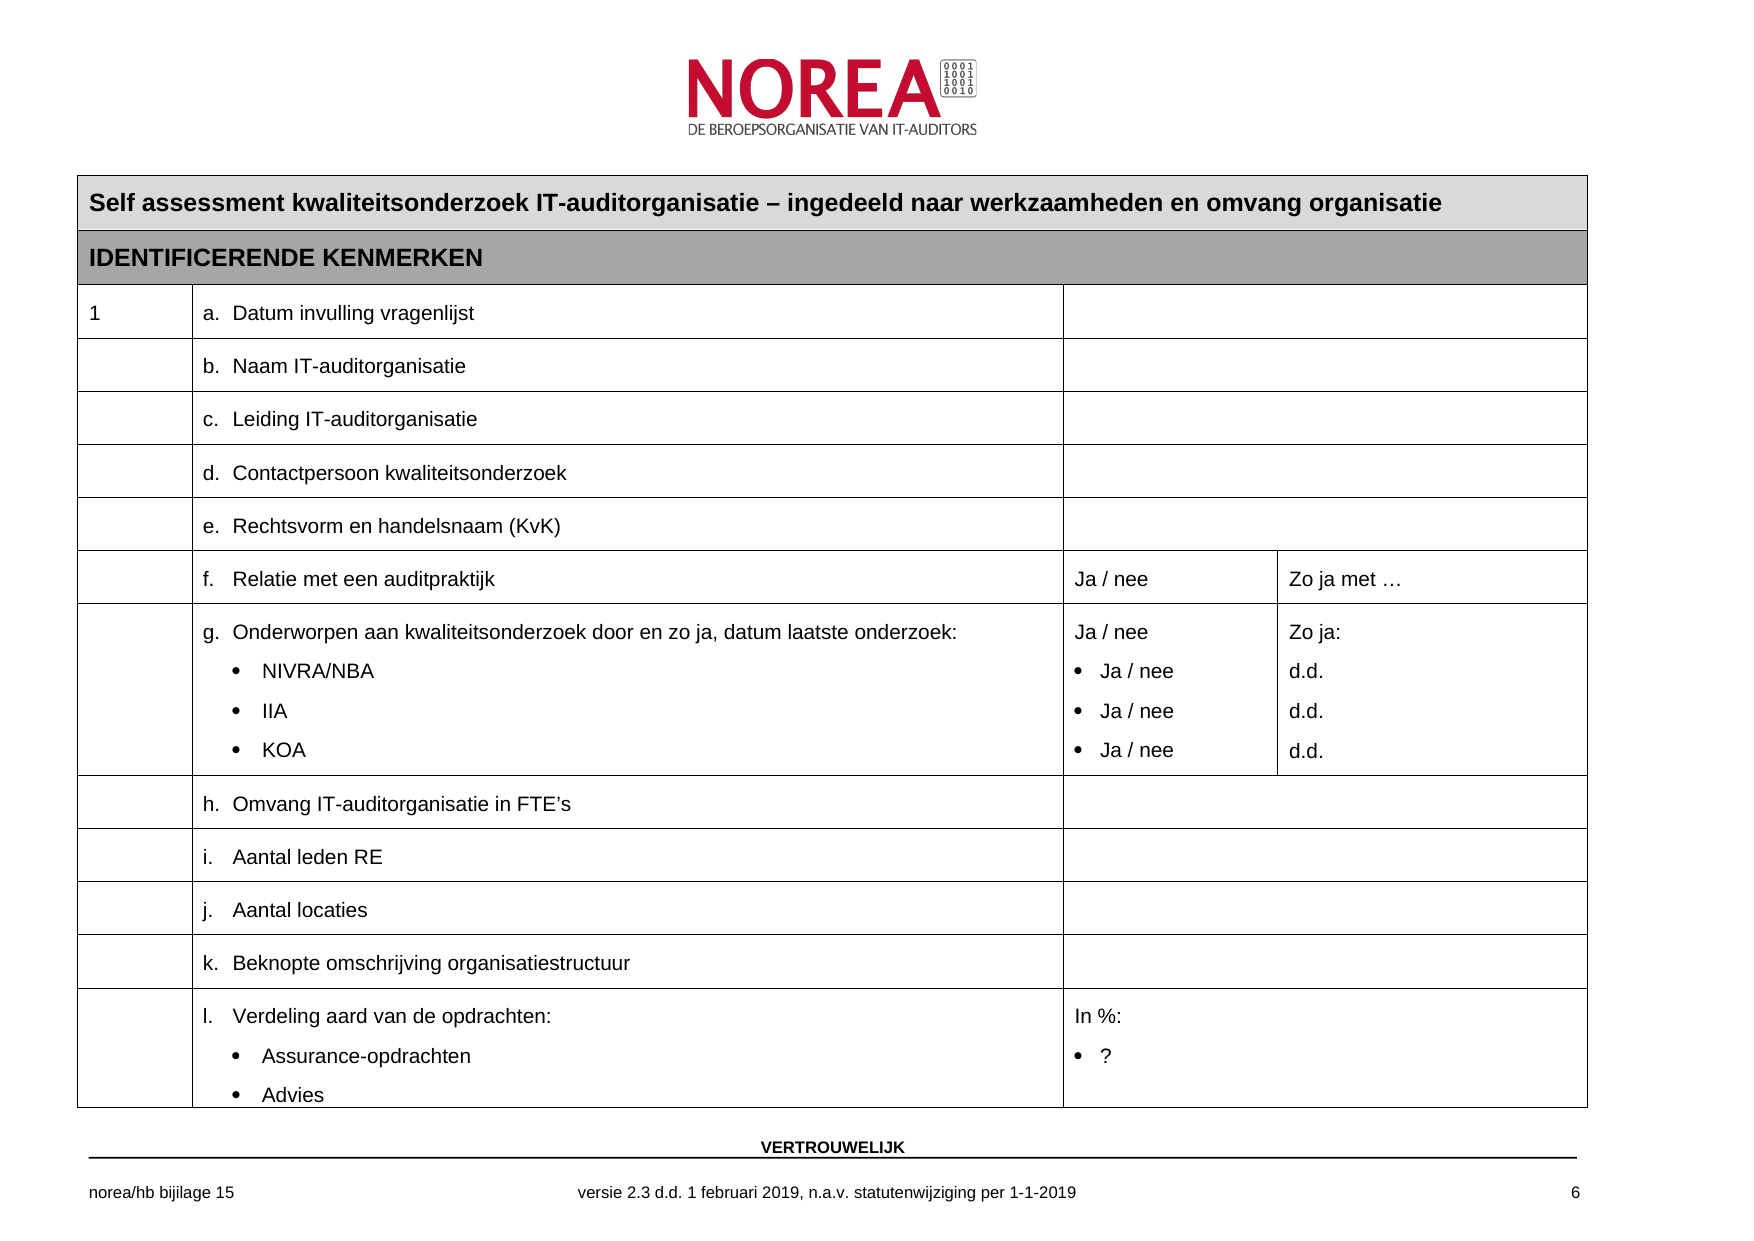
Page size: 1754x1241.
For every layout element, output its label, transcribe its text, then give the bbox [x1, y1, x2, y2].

table_cell [78, 989, 192, 1107]
table_cell Zo ja: d.d. d.d. d.d. [1278, 604, 1587, 775]
table_cell IDENTIFICERENDE KENMERKEN [78, 231, 1587, 284]
table_cell [78, 776, 192, 828]
table_cell Verdeling aard van de opdrachten: Assurance-opdrachten Advies Detachering Overige professionele diensten [193, 989, 1063, 1107]
table_cell [1064, 392, 1587, 444]
table_cell In %: ? ? ? ? [1064, 989, 1587, 1107]
table_cell [78, 339, 192, 391]
table_cell [78, 882, 192, 934]
table_cell Contactpersoon kwaliteitsonderzoek [193, 445, 1063, 497]
table_header Self assessment kwaliteitsonderzoek IT-auditorganisatie – ingedeeld naar werkzaamheden en omvang organisatie [78, 176, 1587, 229]
picture [688, 59, 977, 135]
table_cell [1064, 935, 1587, 987]
table_cell [1064, 445, 1587, 497]
table_cell [78, 935, 192, 987]
table_cell 1 [78, 285, 192, 337]
table_cell [78, 392, 192, 444]
table_cell [1064, 776, 1587, 828]
table_cell [1064, 339, 1587, 391]
table_cell [78, 604, 192, 775]
table_cell [78, 829, 192, 881]
table_cell Onderworpen aan kwaliteitsonderzoek door en zo ja, datum laatste onderzoek: NIVRA/NBA IIA KOA [193, 604, 1063, 775]
table_cell Leiding IT-auditorganisatie [193, 392, 1063, 444]
table_cell Ja / nee [1064, 551, 1277, 603]
table_cell Naam IT-auditorganisatie [193, 339, 1063, 391]
table_cell Datum invulling vragenlijst [193, 285, 1063, 337]
table_cell Aantal locaties [193, 882, 1063, 934]
table_cell [1064, 882, 1587, 934]
table_cell [1064, 498, 1587, 550]
table_cell Relatie met een auditpraktijk [193, 551, 1063, 603]
table_cell Zo ja met … [1278, 551, 1587, 603]
table_cell Rechtsvorm en handelsnaam (KvK) [193, 498, 1063, 550]
table_cell [78, 551, 192, 603]
table_cell Beknopte omschrijving organisatiestructuur [193, 935, 1063, 987]
table_cell Aantal leden RE [193, 829, 1063, 881]
table_cell [1064, 829, 1587, 881]
table_cell [78, 445, 192, 497]
table_cell Ja / nee Ja / nee Ja / nee Ja / nee [1064, 604, 1277, 775]
table_cell [78, 498, 192, 550]
table_cell Omvang IT-auditorganisatie in FTE’s [193, 776, 1063, 828]
table_cell [1064, 285, 1587, 337]
